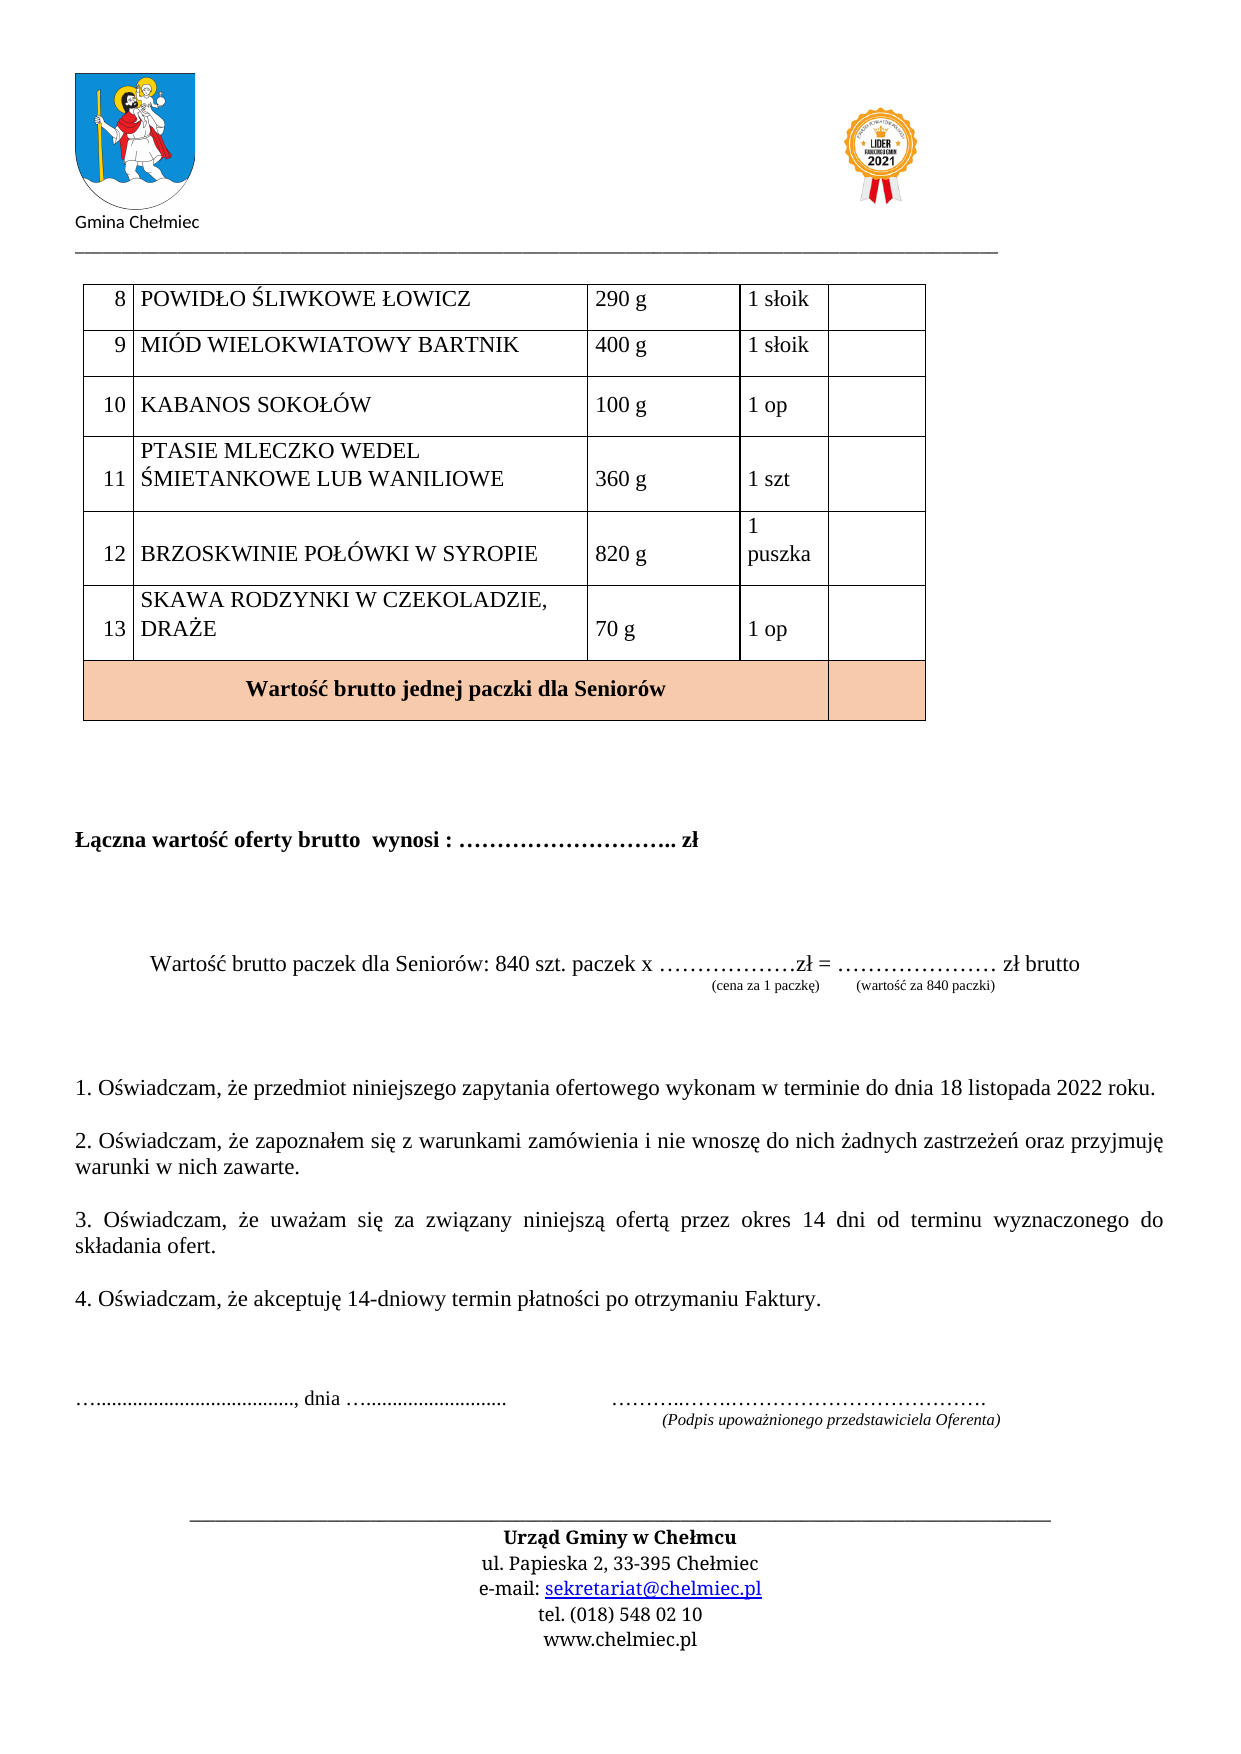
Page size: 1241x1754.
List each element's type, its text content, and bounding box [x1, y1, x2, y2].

table_cell 12 [84, 512, 133, 585]
table_cell 1 puszka [741, 512, 828, 585]
text (Podpis upoważnionego przedstawiciela Oferenta) [517, 1410, 1165, 1429]
text Łączna wartość oferty brutto wynosi : ……………………….. zł [75, 826, 1165, 853]
table_cell MIÓD WIELOKWIATOWY BARTNIK [134, 331, 587, 376]
table_cell 1 słoik [741, 331, 828, 376]
table_cell [829, 512, 925, 585]
picture [774, 101, 983, 210]
table_cell 11 [84, 437, 133, 511]
list Wartość brutto paczek dla Seniorów: 840 szt. paczek x ………………zł = ………………… zł brutto [150, 950, 1165, 976]
table_cell 8 [84, 285, 133, 330]
table_cell 820 g [588, 512, 739, 585]
table_cell 1 op [741, 377, 828, 436]
table_cell 360 g [588, 437, 739, 511]
table_cell [829, 285, 925, 330]
text …......................................, dnia …........................... ………..…….………………………………. [75, 1386, 1165, 1410]
table_cell 13 [84, 586, 133, 660]
text 1. Oświadczam, że przedmiot niniejszego zapytania ofertowego wykonam w terminie do dnia 18 listopada 2022 roku. [75, 1074, 1165, 1100]
table_cell BRZOSKWINIE POŁÓWKI W SYROPIE [134, 512, 587, 585]
text 3. Oświadczam, że uważam się za związany niniejszą ofertą przez okres 14 dni od terminu wyznaczonego do składania ofert. [75, 1206, 1165, 1258]
picture [75, 73, 195, 210]
table_cell 400 g [588, 331, 739, 376]
table_cell 10 [84, 377, 133, 436]
table_cell Wartość brutto jednej paczki dla Seniorów [84, 661, 828, 720]
table_cell 9 [84, 331, 133, 376]
table_cell PTASIE MLECZKO WEDEL ŚMIETANKOWE LUB WANILIOWE [134, 437, 587, 511]
text 4. Oświadczam, że akceptuję 14-dniowy termin płatności po otrzymaniu Faktury. [75, 1285, 1165, 1311]
table_cell SKAWA RODZYNKI W CZEKOLADZIE, DRAŻE [134, 586, 587, 660]
table_cell [829, 661, 925, 720]
text 2. Oświadczam, że zapoznałem się z warunkami zamówienia i nie wnoszę do nich żadnych zastrzeżeń oraz przyjmuję warunki w nich zawarte. [75, 1127, 1165, 1179]
table_cell [829, 586, 925, 660]
table_cell [829, 437, 925, 511]
table_cell 70 g [588, 586, 739, 660]
table_cell 1 słoik [741, 285, 828, 330]
table_cell 1 op [741, 586, 828, 660]
table_cell 1 szt [741, 437, 828, 511]
table_cell 100 g [588, 377, 739, 436]
table_cell [829, 377, 925, 436]
table_cell [829, 331, 925, 376]
table_cell 290 g [588, 285, 739, 330]
table_cell KABANOS SOKOŁÓW [134, 377, 587, 436]
text (cena za 1 paczkę) (wartość za 840 paczki) [75, 976, 1165, 993]
table_cell POWIDŁO ŚLIWKOWE ŁOWICZ [134, 285, 587, 330]
